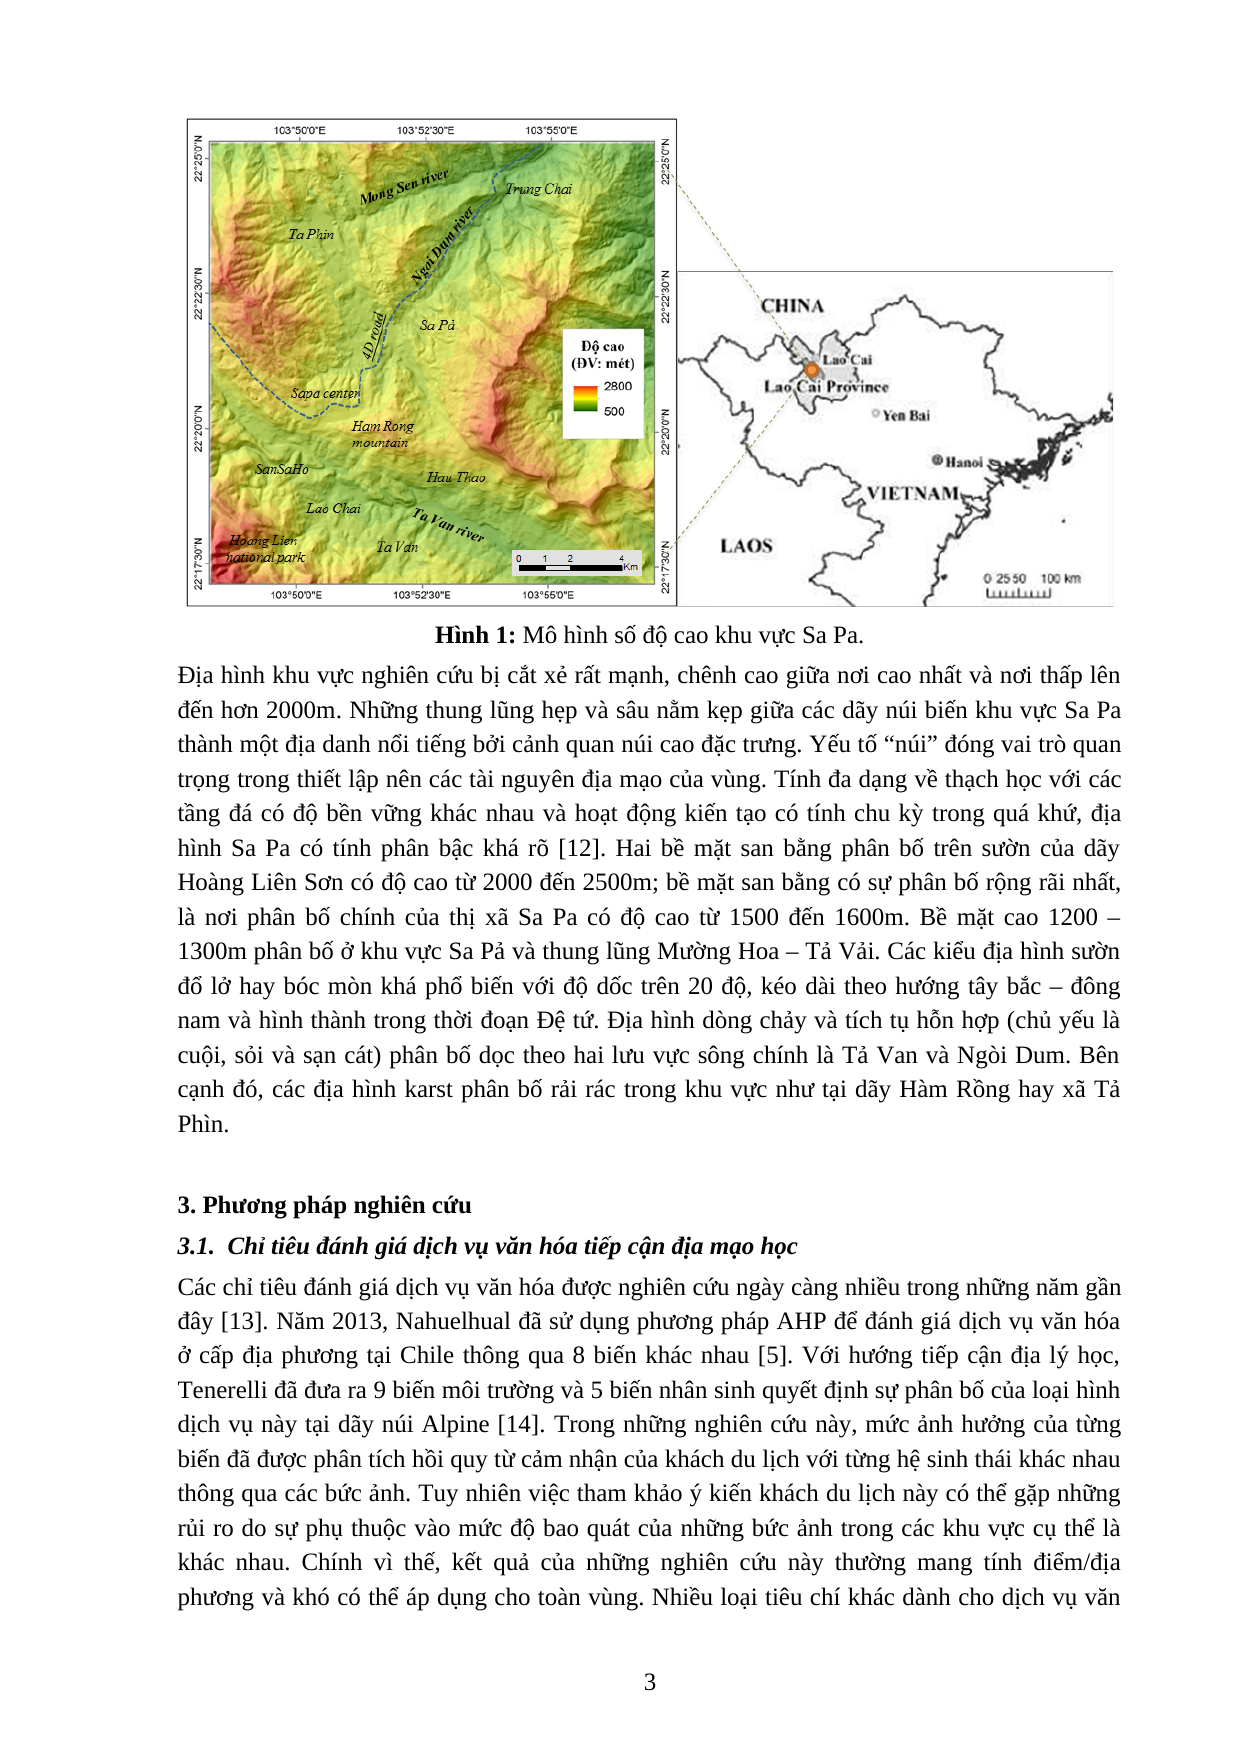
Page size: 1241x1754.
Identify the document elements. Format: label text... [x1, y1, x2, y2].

picture [186, 118, 1114, 607]
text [177, 1272, 1122, 1611]
text Hình 1: Mô hình số độ cao khu vực Sa Pa. [177, 620, 1122, 648]
subtitle 3. Phương pháp nghiên cứu [177, 1190, 1122, 1219]
subtitle 3.1. Chỉ tiêu đánh giá dịch vụ văn hóa tiếp cận địa mạo học [177, 1231, 1122, 1260]
text Địa hình khu vực nghiên cứu bị cắt xẻ rất mạnh, chênh cao giữa nơi cao nhất và nơi thấp lên đến hơn 2000m. Những thung lũng hẹp và sâu nằm kẹp giữa các dãy núi biến khu vực Sa Pa thành một địa danh nổi tiếng bởi cảnh quan núi cao đặc trưng. Yếu tố “núi” đóng vai trò quan trọng trong thiết lập nên các tài nguyên địa mạo của vùng. Tính đa dạng về thạch học với các tầng đá có độ bền vững khác nhau và hoạt động kiến tạo có tính chu kỳ trong quá khứ, địa hình Sa Pa có tính phân bậc khá rõ [12]. Hai bề mặt san bằng phân bố trên sườn của dãy Hoàng Liên Sơn có độ cao từ 2000 đến 2500m; bề mặt san bằng có sự phân bố rộng rãi nhất, là nơi phân bố chính của thị xã Sa Pa có độ cao từ 1500 đến 1600m. Bề mặt cao 1200 – 1300m phân bố ở khu vực Sa Pả và thung lũng Mường Hoa – Tả Vải. Các kiểu địa hình sườn đổ lở hay bóc mòn khá phổ biến với độ dốc trên 20 độ, kéo dài theo hướng tây bắc – đông nam và hình thành trong thời đoạn Đệ tứ. Địa hình dòng chảy và tích tụ hỗn hợp (chủ yếu là cuội, sỏi và sạn cát) phân bố dọc theo hai lưu vực sông chính là Tả Van và Ngòi Dum. Bên cạnh đó, các địa hình karst phân bố rải rác trong khu vực như tại dãy Hàm Rồng hay xã Tả Phìn. [177, 661, 1122, 1137]
